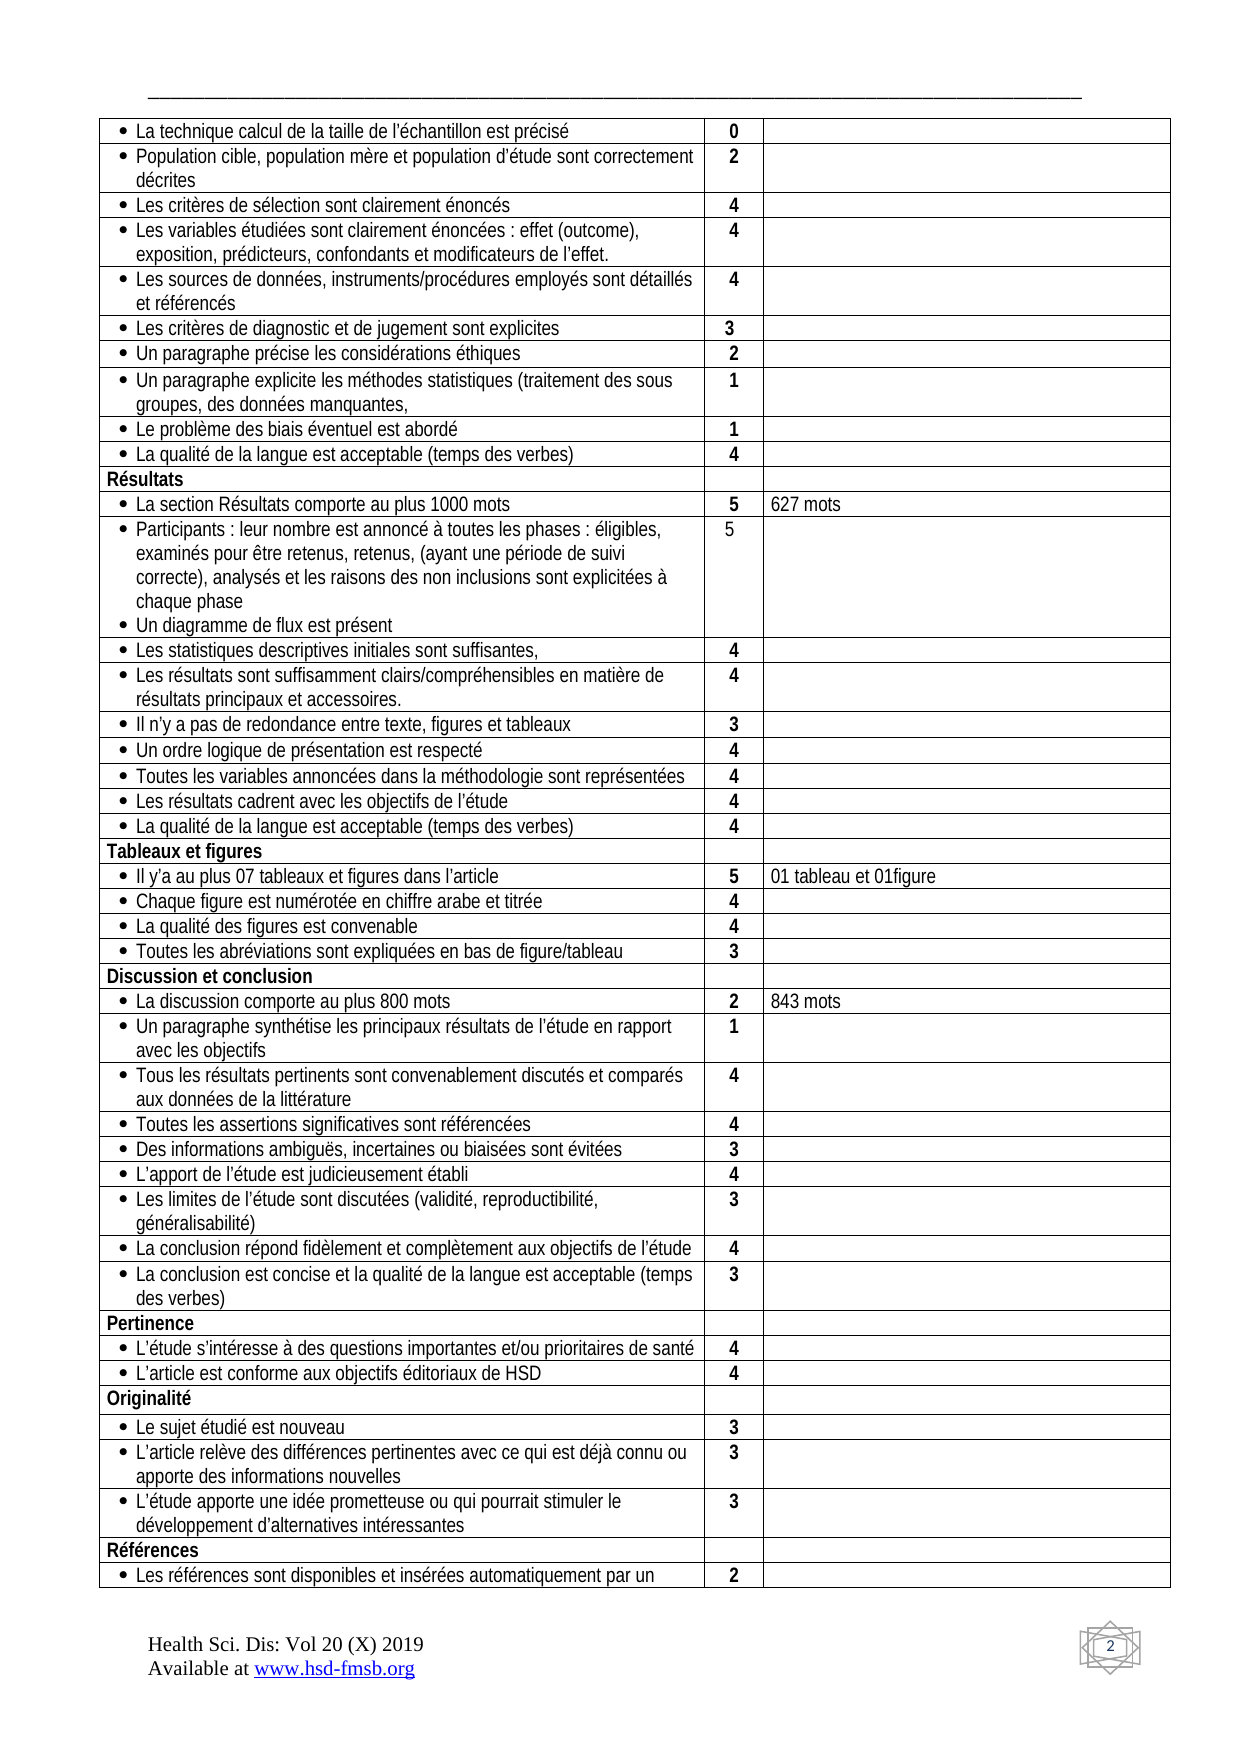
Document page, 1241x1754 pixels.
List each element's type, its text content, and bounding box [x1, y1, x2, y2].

table_cell 01 tableau et 01figure [764, 864, 1170, 888]
table_cell [705, 1386, 763, 1414]
table_cell Toutes les variables annoncées dans la méthodologie sont représentées [100, 764, 704, 788]
table_cell 4 [705, 1063, 763, 1111]
table_cell [764, 1415, 1170, 1439]
table_cell [764, 1311, 1170, 1335]
table_cell 3 [705, 1187, 763, 1235]
table_cell 4 [705, 1236, 763, 1261]
table_cell [764, 738, 1170, 763]
table_cell Participants : leur nombre est annoncé à toutes les phases : éligibles, examinés pour être retenus, retenus, (ayant une période de suivi correcte), analysés et les raisons des non inclusions sont explicitées à chaque phase Un diagramme de flux est présent [100, 517, 704, 637]
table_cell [100, 1563, 704, 1587]
table_cell Références [100, 1538, 704, 1562]
table_cell 4 [705, 638, 763, 662]
table_cell 4 [705, 1112, 763, 1136]
table_cell [764, 1440, 1170, 1488]
table_cell Tous les résultats pertinents sont convenablement discutés et comparés aux données de la littérature [100, 1063, 704, 1111]
table_cell Le problème des biais éventuel est abordé [100, 417, 704, 441]
table_cell [764, 218, 1170, 266]
table_cell 3 [705, 1137, 763, 1161]
table_cell 1 [705, 368, 763, 416]
table_cell Il n’y a pas de redondance entre texte, figures et tableaux [100, 712, 704, 737]
table_cell L’article relève des différences pertinentes avec ce qui est déjà connu ou apporte des informations nouvelles [100, 1440, 704, 1488]
table_cell La conclusion est concise et la qualité de la langue est acceptable (temps des verbes) [100, 1262, 704, 1310]
table_cell 3 [705, 1440, 763, 1488]
table_cell 4 [705, 1162, 763, 1186]
table_cell 3 [705, 1489, 763, 1537]
table_cell [705, 1311, 763, 1335]
table_cell [764, 789, 1170, 813]
table_cell 4 [705, 267, 763, 315]
table_cell La qualité des figures est convenable [100, 914, 704, 938]
table_cell Les résultats sont suffisamment clairs/compréhensibles en matière de résultats principaux et accessoires. [100, 663, 704, 711]
table_cell [764, 1236, 1170, 1261]
table_cell 843 mots [764, 989, 1170, 1013]
table_cell 3 [705, 712, 763, 737]
table_cell 1 [705, 1014, 763, 1062]
table_cell 2 [705, 989, 763, 1013]
table_cell [764, 442, 1170, 466]
table_cell [764, 341, 1170, 367]
table_cell 4 [705, 1361, 763, 1385]
table_cell [705, 964, 763, 988]
table_cell Tableaux et figures [100, 839, 704, 863]
table_cell [764, 1262, 1170, 1310]
table_cell [764, 1137, 1170, 1161]
table_cell La discussion comporte au plus 800 mots [100, 989, 704, 1013]
table_cell Des informations ambiguës, incertaines ou biaisées sont évitées [100, 1137, 704, 1161]
table_cell Un paragraphe synthétise les principaux résultats de l’étude en rapport avec les objectifs [100, 1014, 704, 1062]
table_cell 4 [705, 193, 763, 217]
table_cell [764, 517, 1170, 637]
table_cell 4 [705, 1336, 763, 1360]
table_cell [764, 1538, 1170, 1562]
table_cell L’étude s’intéresse à des questions importantes et/ou prioritaires de santé [100, 1336, 704, 1360]
table_cell La conclusion répond fidèlement et complètement aux objectifs de l’étude [100, 1236, 704, 1261]
table_cell [705, 467, 763, 491]
table_cell [764, 267, 1170, 315]
table_cell [764, 1187, 1170, 1235]
table_cell 0 [705, 119, 763, 143]
table_cell La qualité de la langue est acceptable (temps des verbes) [100, 442, 704, 466]
table_cell [764, 368, 1170, 416]
table_cell Toutes les assertions significatives sont référencées [100, 1112, 704, 1136]
table_cell Le sujet étudié est nouveau [100, 1415, 704, 1439]
table_cell 4 [705, 442, 763, 466]
table_cell [764, 914, 1170, 938]
table_cell [764, 144, 1170, 192]
table_cell Les sources de données, instruments/procédures employés sont détaillés et référencés [100, 267, 704, 315]
table_cell 3 [705, 1262, 763, 1310]
table_cell Chaque figure est numérotée en chiffre arabe et titrée [100, 889, 704, 913]
table_cell Les critères de diagnostic et de jugement sont explicites [100, 316, 704, 340]
table_cell 4 [705, 218, 763, 266]
table_cell L’article est conforme aux objectifs éditoriaux de HSD [100, 1361, 704, 1385]
table_cell 5 [705, 492, 763, 516]
table_cell [764, 839, 1170, 863]
table_cell Les résultats cadrent avec les objectifs de l’étude [100, 789, 704, 813]
table_cell 4 [705, 738, 763, 763]
table_cell Les statistiques descriptives initiales sont suffisantes, [100, 638, 704, 662]
table_cell Population cible, population mère et population d’étude sont correctement décrites [100, 144, 704, 192]
table_cell Un paragraphe précise les considérations éthiques [100, 341, 704, 367]
table_cell 4 [705, 789, 763, 813]
table_cell 4 [705, 663, 763, 711]
table_cell 2 [705, 144, 763, 192]
table_cell [764, 119, 1170, 143]
table_cell Un ordre logique de présentation est respecté [100, 738, 704, 763]
table_cell L’apport de l’étude est judicieusement établi [100, 1162, 704, 1186]
table_cell [764, 467, 1170, 491]
table_cell 3 [705, 939, 763, 963]
table_cell Les critères de sélection sont clairement énoncés [100, 193, 704, 217]
table_cell Pertinence [100, 1311, 704, 1335]
table_cell La section Résultats comporte au plus 1000 mots [100, 492, 704, 516]
table_cell [764, 1336, 1170, 1360]
table_cell [764, 1386, 1170, 1414]
table_cell [764, 1112, 1170, 1136]
table_cell Il y’a au plus 07 tableaux et figures dans l’article [100, 864, 704, 888]
table_cell [764, 193, 1170, 217]
table_cell L’étude apporte une idée prometteuse ou qui pourrait stimuler le développement d’alternatives intéressantes [100, 1489, 704, 1537]
table_cell Les variables étudiées sont clairement énoncées : effet (outcome), exposition, prédicteurs, confondants et modificateurs de l’effet. [100, 218, 704, 266]
table_cell 2 [705, 341, 763, 367]
table_cell 4 [705, 914, 763, 938]
table_cell [764, 663, 1170, 711]
table_cell 5 [705, 517, 763, 637]
table_cell [705, 839, 763, 863]
table_cell [764, 1489, 1170, 1537]
table_cell [764, 417, 1170, 441]
table_cell 4 [705, 764, 763, 788]
table_cell Toutes les abréviations sont expliquées en bas de figure/tableau [100, 939, 704, 963]
table_cell [764, 712, 1170, 737]
table_cell 5 [705, 864, 763, 888]
table_cell [764, 964, 1170, 988]
table_cell [764, 1361, 1170, 1385]
table_cell 3 [705, 1415, 763, 1439]
table_cell [764, 889, 1170, 913]
table_cell [764, 1063, 1170, 1111]
table_cell Résultats [100, 467, 704, 491]
table_cell Originalité [100, 1386, 704, 1414]
table_cell 2 [705, 1563, 763, 1587]
table_cell Discussion et conclusion [100, 964, 704, 988]
table_cell La technique calcul de la taille de l’échantillon est précisé [100, 119, 704, 143]
table_cell [764, 814, 1170, 838]
table_cell 627 mots [764, 492, 1170, 516]
table_cell 1 [705, 417, 763, 441]
table_cell [764, 1563, 1170, 1587]
table_cell [705, 1538, 763, 1562]
table_cell 4 [705, 814, 763, 838]
table_cell [764, 316, 1170, 340]
table_cell [764, 638, 1170, 662]
table_cell [764, 764, 1170, 788]
table_cell La qualité de la langue est acceptable (temps des verbes) [100, 814, 704, 838]
table_cell Un paragraphe explicite les méthodes statistiques (traitement des sous groupes, des données manquantes, [100, 368, 704, 416]
table_cell 3 [705, 316, 763, 340]
table_cell [764, 1162, 1170, 1186]
table_cell 4 [705, 889, 763, 913]
table_cell Les limites de l’étude sont discutées (validité, reproductibilité, généralisabilité) [100, 1187, 704, 1235]
table_cell [764, 1014, 1170, 1062]
table_cell [764, 939, 1170, 963]
